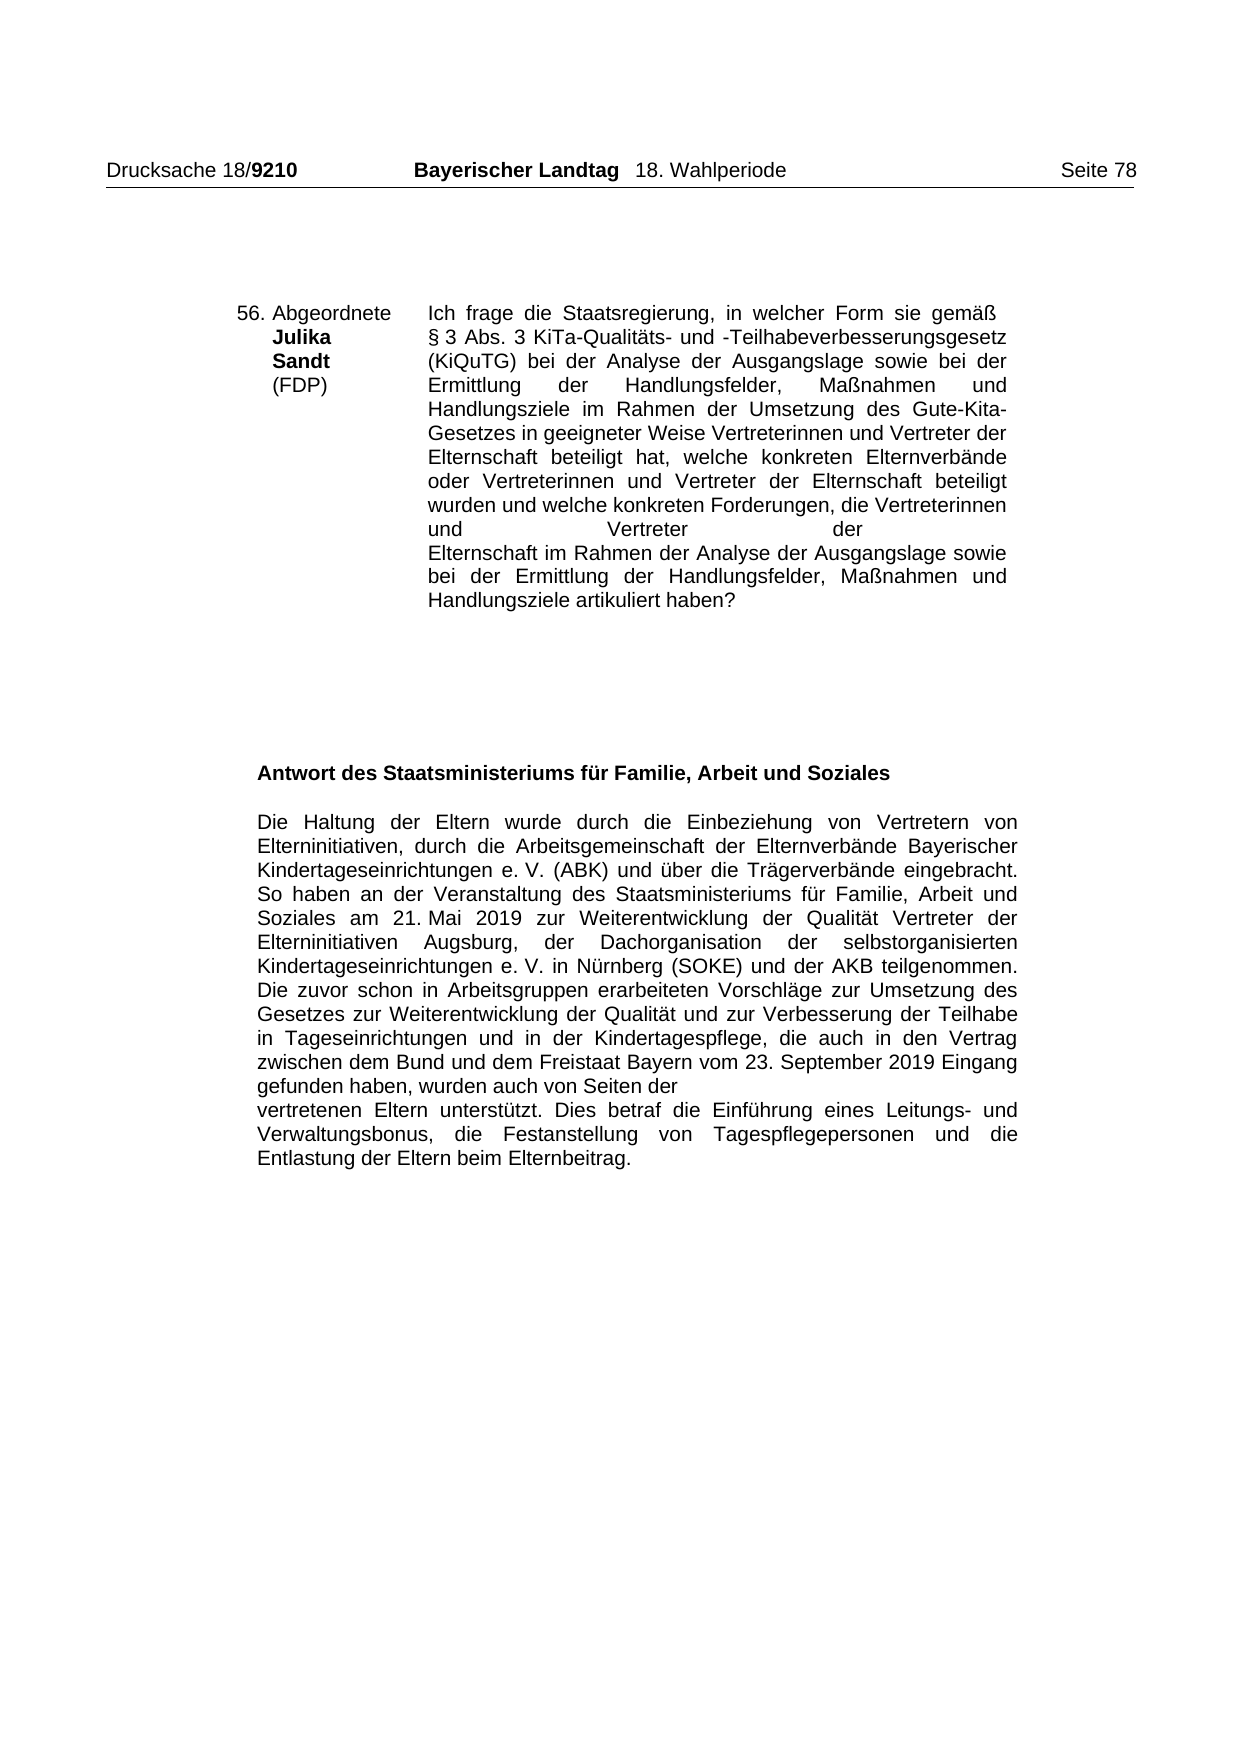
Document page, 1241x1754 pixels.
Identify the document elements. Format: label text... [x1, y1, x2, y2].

table_header Abgeordnete Julika Sandt (FDP) [225, 226, 416, 711]
table_header Ich frage die Staatsregierung, in welcher Form sie gemäß § 3 Abs. 3 KiTa-Qualitäts- und -Teilhabeverbesserungsgesetz (KiQuTG) bei der Analyse der Ausgangslage sowie bei der Ermittlung der Handlungsfelder, Maßnahmen und Handlungsziele im Rahmen der Umsetzung des Gute-Kita-Gesetzes in geeigneter Weise Vertreterinnen und Vertreter der Elternschaft beteiligt hat, welche konkreten Elternverbände oder Vertreterinnen und Vertreter der Elternschaft beteiligt wurden und welche konkreten Forderungen, die Vertreterinnen und Vertreter der Elternschaft im Rahmen der Analyse der Ausgangslage sowie bei der Ermittlung der Handlungsfelder, Maßnahmen und Handlungsziele artikuliert haben? [416, 226, 1019, 711]
text vertretenen Eltern unterstützt. Dies betraf die Einführung eines Leitungs- und Verwaltungsbonus, die Festanstellung von Tagespflegepersonen und die Entlastung der Eltern beim Elternbeitrag. [257, 1098, 1019, 1169]
text Die Haltung der Eltern wurde durch die Einbeziehung von Vertretern von Elterninitiativen, durch die Arbeitsgemeinschaft der Elternverbände Bayerischer Kindertageseinrichtungen e. V. (ABK) und über die Trägerverbände eingebracht. So haben an der Veranstaltung des Staatsministeriums für Familie, Arbeit und Soziales am 21. Mai 2019 zur Weiterentwicklung der Qualität Vertreter der Elterninitiativen Augsburg, der Dachorganisation der selbstorganisierten Kindertageseinrichtungen e. V. in Nürnberg (SOKE) und der AKB teilgenommen. Die zuvor schon in Arbeitsgruppen erarbeiteten Vorschläge zur Umsetzung des Gesetzes zur Weiterentwicklung der Qualität und zur Verbesserung der Teilhabe in Tageseinrichtungen und in der Kindertagespflege, die auch in den Vertrag zwischen dem Bund und dem Freistaat Bayern vom 23. September 2019 Eingang gefunden haben, wurden auch von Seiten der [257, 810, 1019, 1098]
text Antwort des Staatsministeriums für Familie, Arbeit und Soziales [257, 761, 1019, 785]
